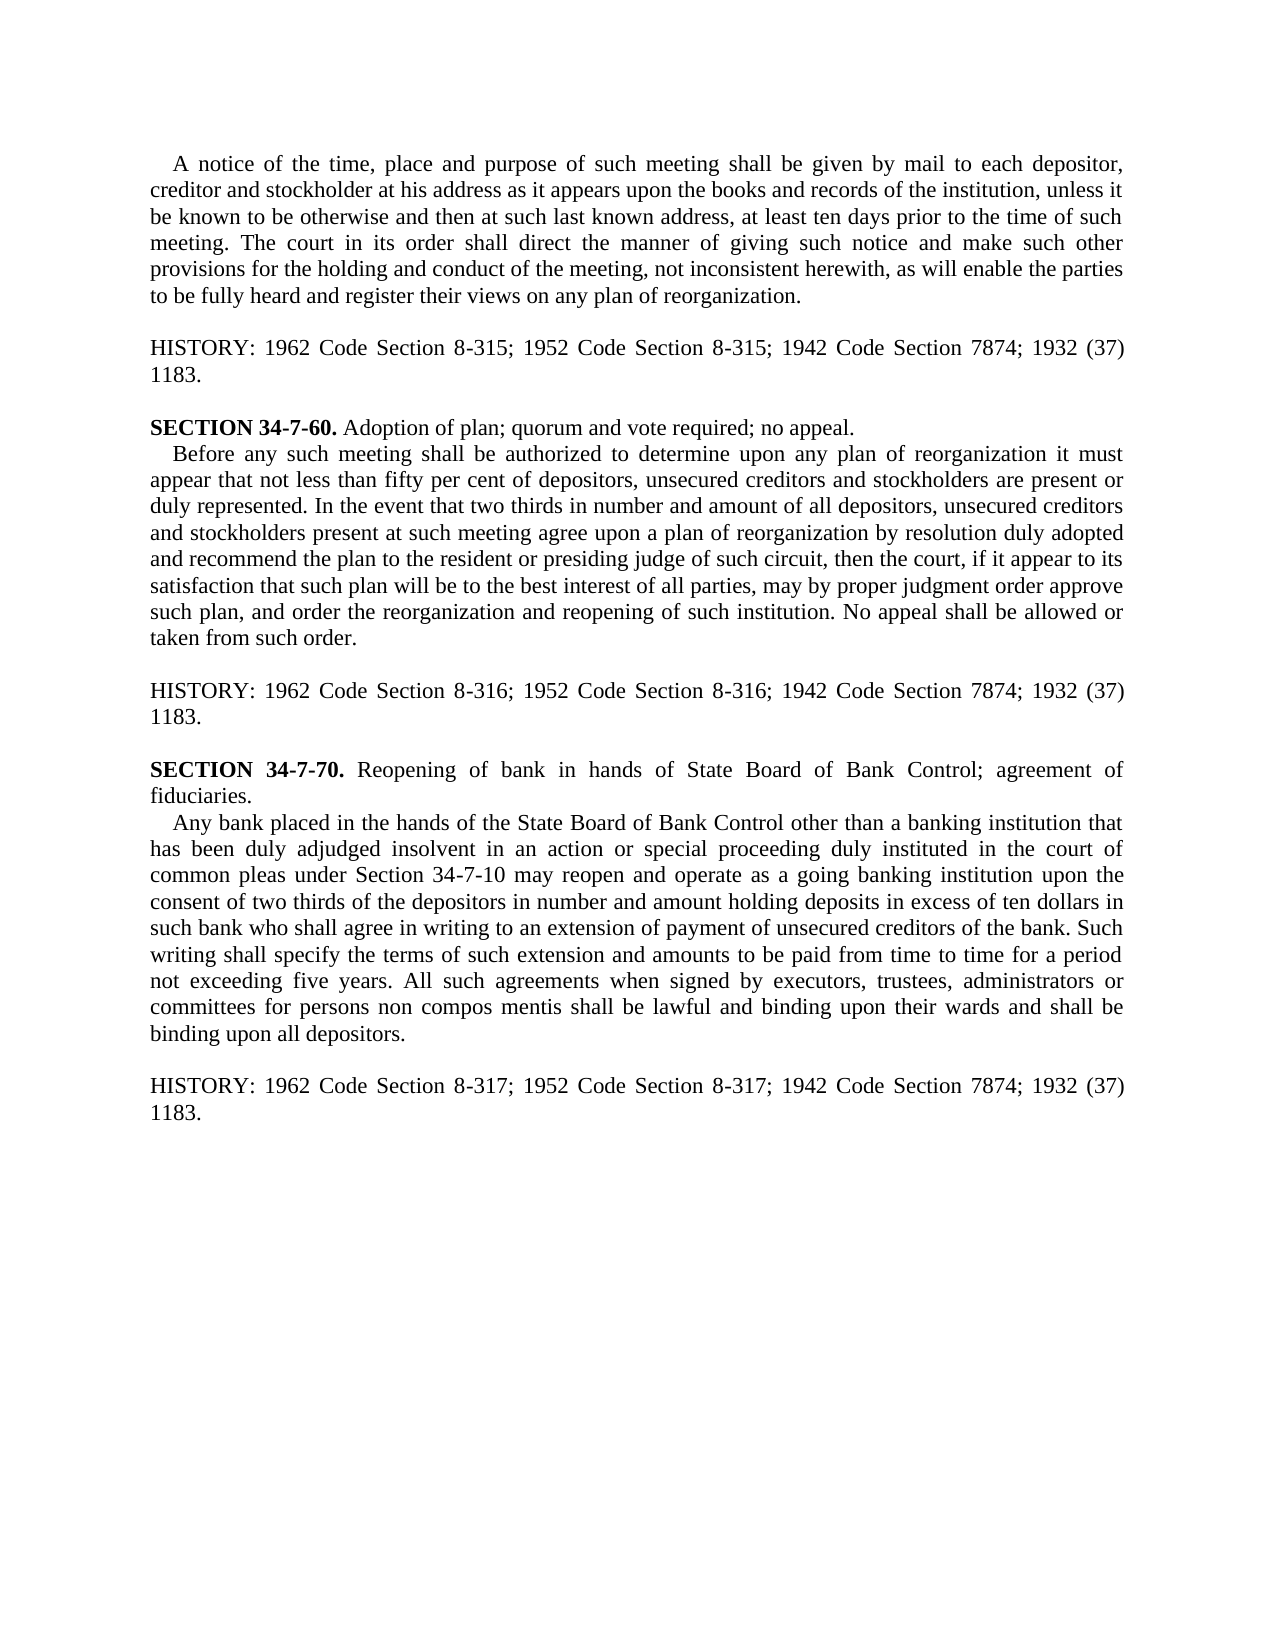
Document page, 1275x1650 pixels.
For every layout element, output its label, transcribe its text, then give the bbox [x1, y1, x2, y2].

text A notice of the time, place and purpose of such meeting shall be given by mail to each depositor, creditor and stockholder at his address as it appears upon the books and records of the institution, unless it be known to be otherwise and then at such last known address, at least ten days prior to the time of such meeting. The court in its order shall direct the manner of giving such notice and make such other provisions for the holding and conduct of the meeting, not inconsistent herewith, as will enable the parties to be fully heard and register their views on any plan of reorganization. [150, 150, 1125, 308]
text HISTORY: 1962 Code Section 8-315; 1952 Code Section 8-315; 1942 Code Section 7874; 1932 (37) 1183. [150, 334, 1125, 387]
text Before any such meeting shall be authorized to determine upon any plan of reorganization it must appear that not less than fifty per cent of depositors, unsecured creditors and stockholders are present or duly represented. In the event that two thirds in number and amount of all depositors, unsecured creditors and stockholders present at such meeting agree upon a plan of reorganization by resolution duly adopted and recommend the plan to the resident or presiding judge of such circuit, then the court, if it appear to its satisfaction that such plan will be to the best interest of all parties, may by proper judgment order approve such plan, and order the reorganization and reopening of such institution. No appeal shall be allowed or taken from such order. [150, 440, 1125, 651]
text SECTION 34-7-70. Reopening of bank in hands of State Board of Bank Control; agreement of fiduciaries. [150, 756, 1125, 809]
text SECTION 34-7-60. Adoption of plan; quorum and vote required; no appeal. [150, 413, 1125, 440]
text Any bank placed in the hands of the State Board of Bank Control other than a banking institution that has been duly adjudged insolvent in an action or special proceeding duly instituted in the court of common pleas under Section 34-7-10 may reopen and operate as a going banking institution upon the consent of two thirds of the depositors in number and amount holding deposits in excess of ten dollars in such bank who shall agree in writing to an extension of payment of unsecured creditors of the bank. Such writing shall specify the terms of such extension and amounts to be paid from time to time for a period not exceeding five years. All such agreements when signed by executors, trustees, administrators or committees for persons non compos mentis shall be lawful and binding upon their wards and shall be binding upon all depositors. [150, 809, 1125, 1046]
text HISTORY: 1962 Code Section 8-316; 1952 Code Section 8-316; 1942 Code Section 7874; 1932 (37) 1183. [150, 677, 1125, 730]
text HISTORY: 1962 Code Section 8-317; 1952 Code Section 8-317; 1942 Code Section 7874; 1932 (37) 1183. [150, 1072, 1125, 1125]
